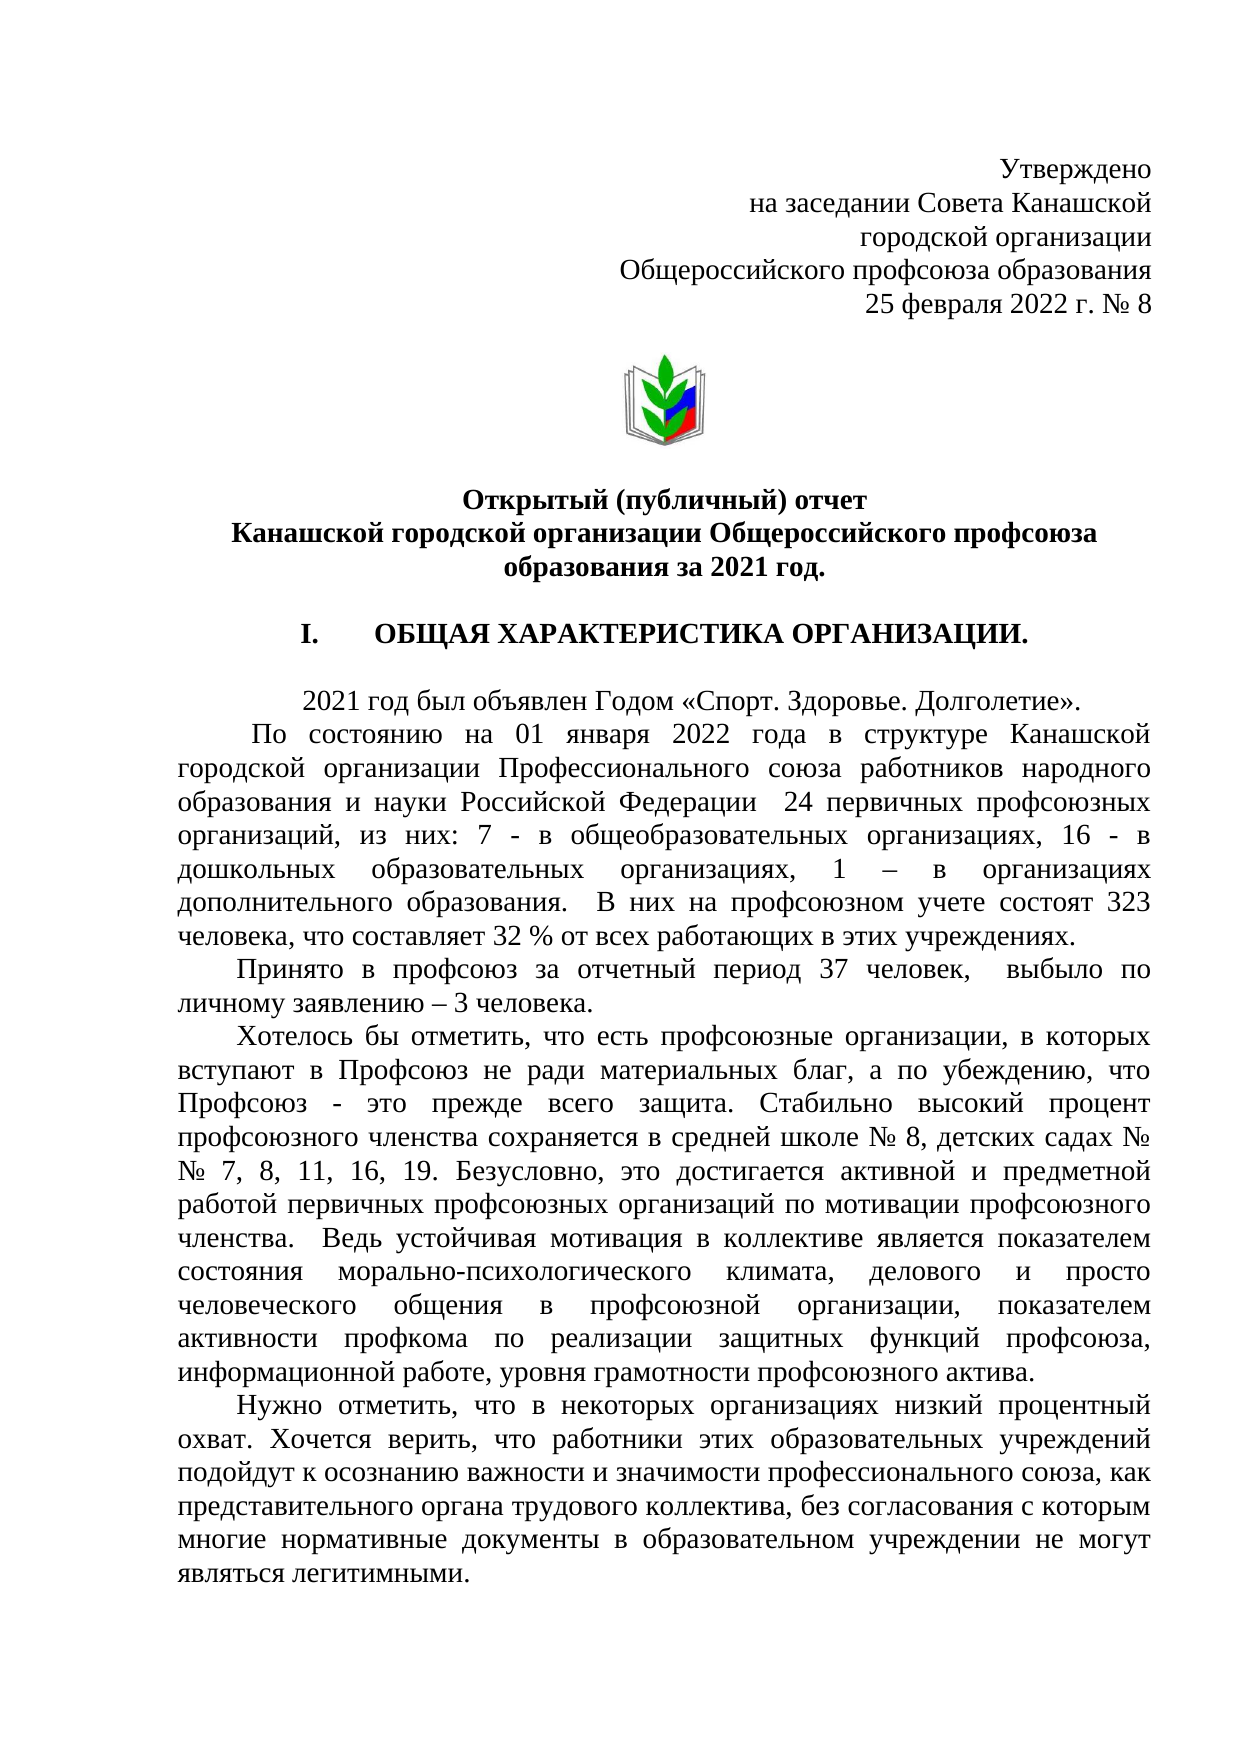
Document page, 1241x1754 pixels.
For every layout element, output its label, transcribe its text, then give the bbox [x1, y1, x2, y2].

text По состоянию на 01 января 2022 года в структуре Канашской городской организации Профессионального союза работников народного образования и науки Российской Федерации 24 первичных профсоюзных организаций, из них: 7 - в общеобразовательных организациях, 16 - в дошкольных образовательных организациях, 1 – в организациях дополнительного образования. В них на профсоюзном учете состоят 323 человека, что составляет 32 % от всех работающих в этих учреждениях. [177, 717, 1152, 951]
text 2021 год был объявлен Годом «Спорт. Здоровье. Долголетие». [177, 683, 1152, 717]
list ОБЩАЯ ХАРАКТЕРИСТИКА ОРГАНИЗАЦИИ. [177, 616, 1152, 649]
text 25 февраля 2022 г. № 8 [177, 286, 1152, 319]
text Открытый (публичный) отчет [177, 482, 1152, 515]
text городской организации [177, 219, 1152, 252]
text Принято в профсоюз за отчетный период 37 человек, выбыло по личному заявлению – 3 человека. [177, 951, 1152, 1018]
text Нужно отметить, что в некоторых организациях низкий процентный охват. Хочется верить, что работники этих образовательных учреждений подойдут к осознанию важности и значимости профессионального союза, как представительного органа трудового коллектива, без согласования с которым многие нормативные документы в образовательном учреждении не могут являться легитимными. [177, 1387, 1152, 1589]
text на заседании Совета Канашской [177, 185, 1152, 219]
text Утверждено [177, 152, 1152, 185]
text Хотелось бы отметить, что есть профсоюзные организации, в которых вступают в Профсоюз не ради материальных благ, а по убеждению, что Профсоюз - это прежде всего защита. Стабильно высокий процент профсоюзного членства сохраняется в средней школе № 8, детских садах №№ 7, 8, 11, 16, 19. Безусловно, это достигается активной и предметной работой первичных профсоюзных организаций по мотивации профсоюзного членства. Ведь устойчивая мотивация в коллективе является показателем состояния морально-психологического климата, делового и просто человеческого общения в профсоюзной организации, показателем активности профкома по реализации защитных функций профсоюза, информационной работе, уровня грамотности профсоюзного актива. [177, 1018, 1152, 1387]
text Канашской городской организации Общероссийского профсоюза образования за 2021 год. [177, 515, 1152, 582]
picture [621, 352, 708, 449]
text Общероссийского профсоюза образования [177, 252, 1152, 286]
